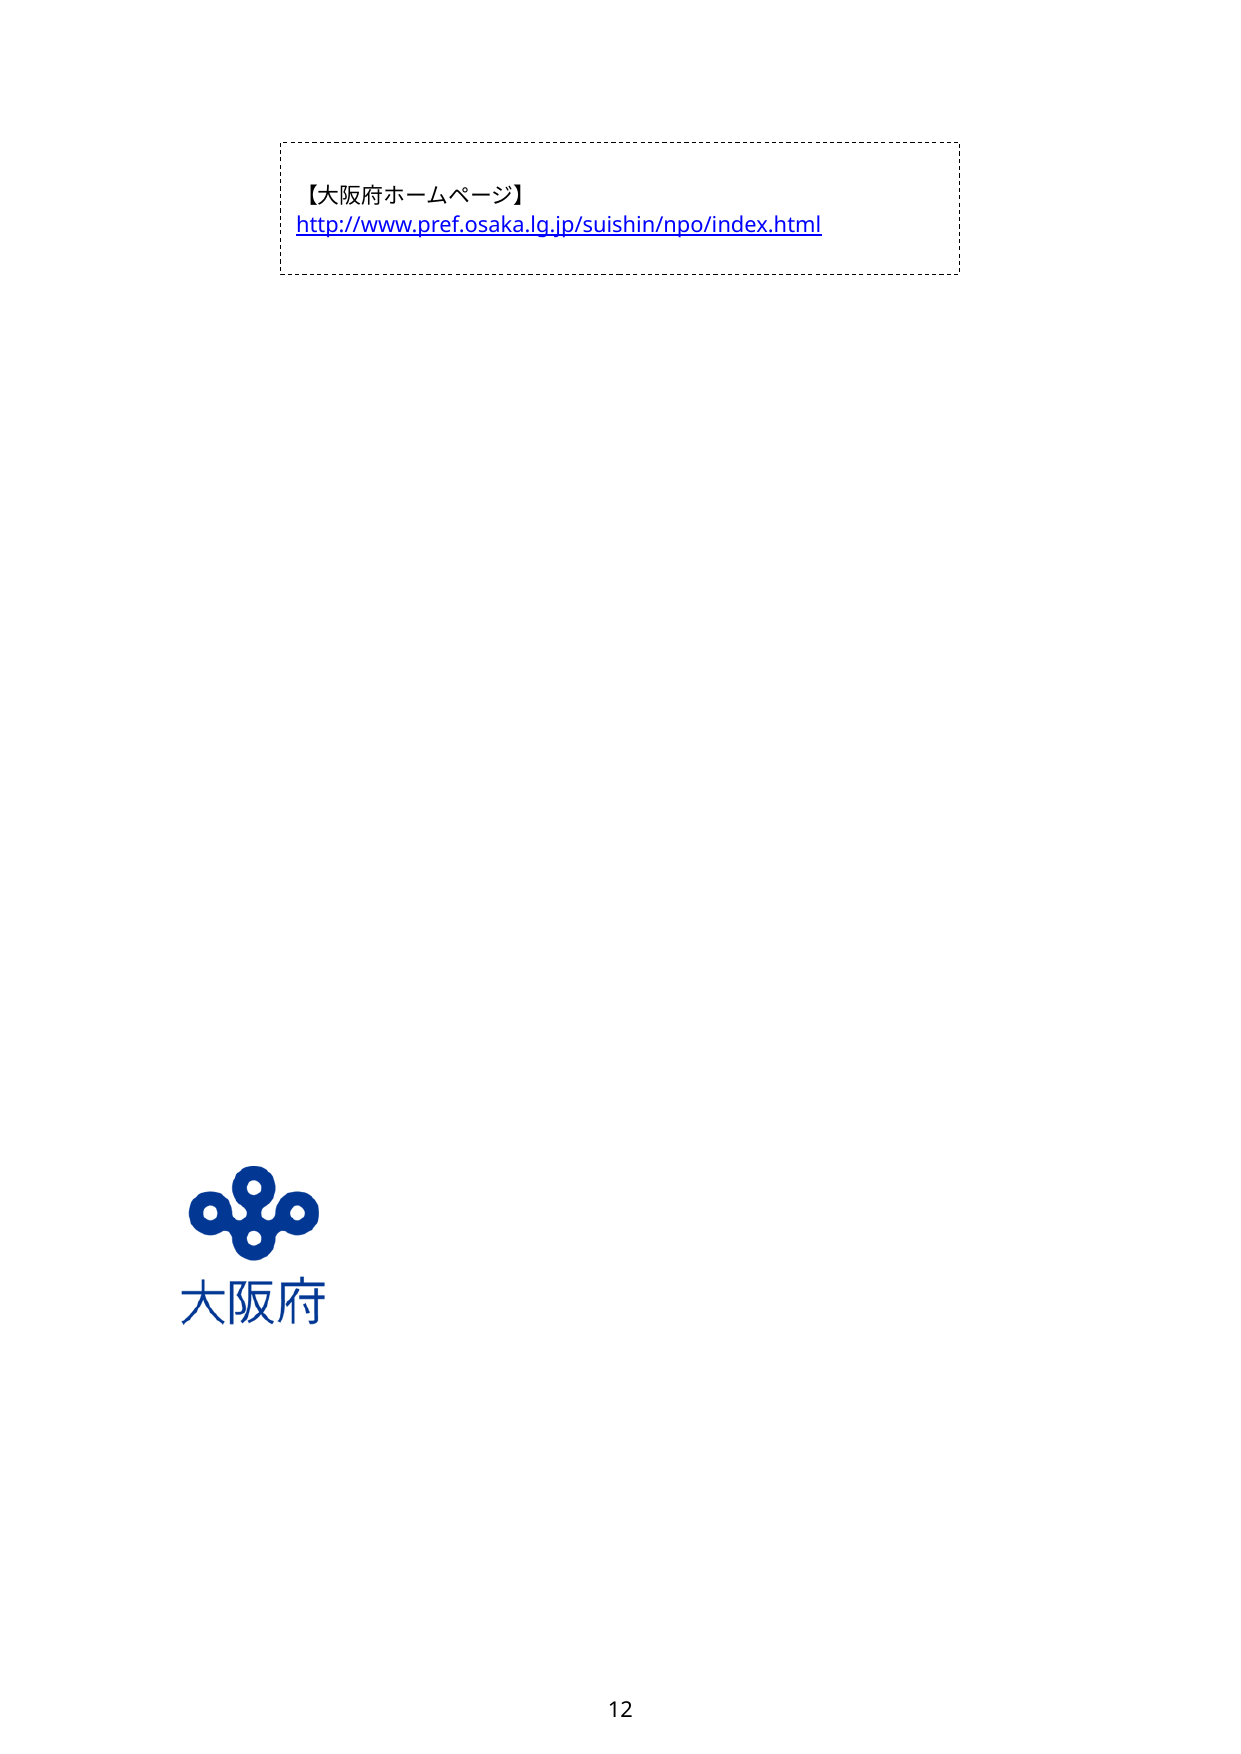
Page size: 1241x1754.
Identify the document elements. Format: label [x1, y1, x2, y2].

picture [165, 1161, 338, 1333]
